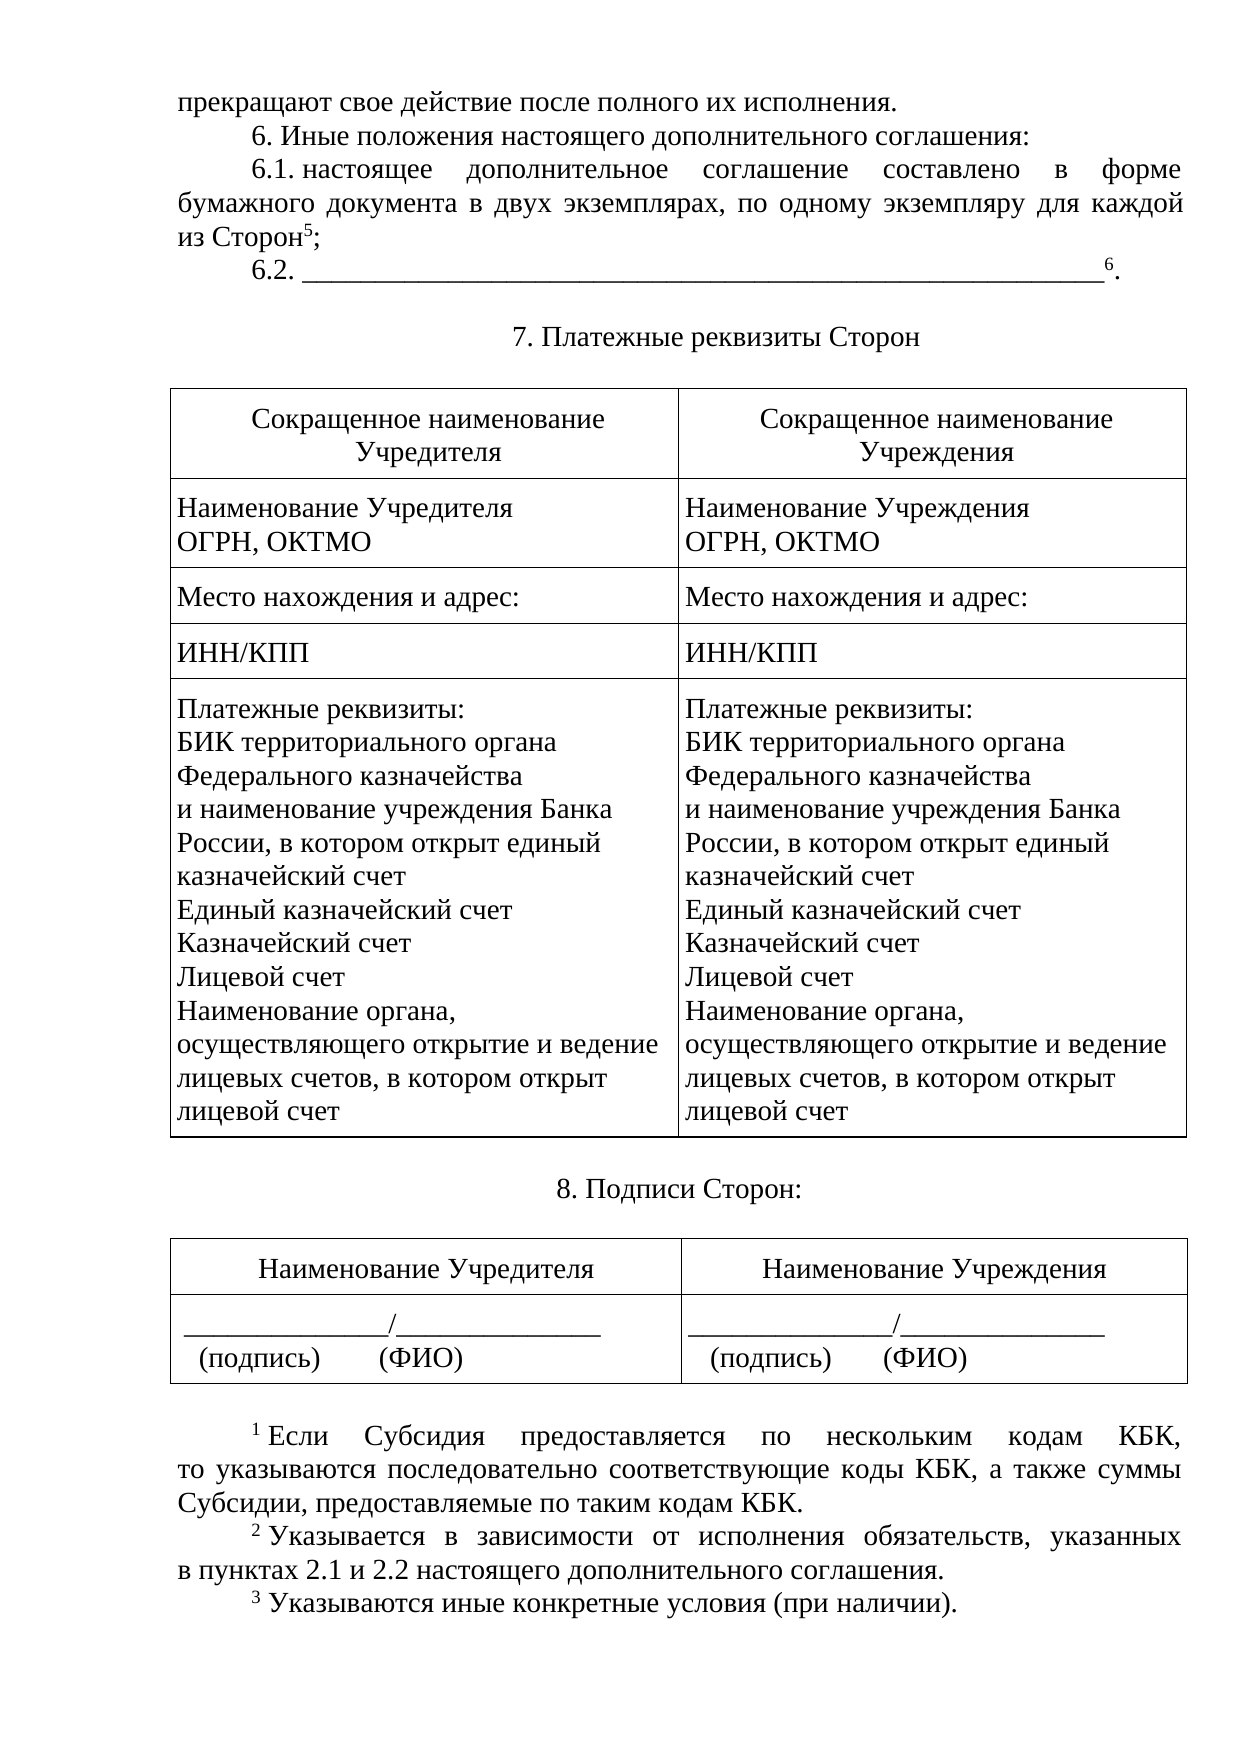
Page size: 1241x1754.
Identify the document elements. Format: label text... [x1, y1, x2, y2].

table_cell Наименование Учредителя ОГРН, ОКТМО [171, 479, 678, 567]
text прекращают свое действие после полного их исполнения. [177, 84, 1190, 118]
table_header Наименование Учредителя [171, 1239, 681, 1294]
text 6.2. _______________________________________________________6. [251, 252, 1190, 286]
text 3 Указываются иные конкретные условия (при наличии). [251, 1585, 1190, 1619]
table_header Сокращенное наименование Учреждения [679, 389, 1186, 477]
table_header Наименование Учреждения [682, 1239, 1187, 1294]
text 8. Подписи Сторон: [556, 1171, 1190, 1204]
text 7. Платежные реквизиты Сторон [512, 319, 1190, 353]
table_cell ИНН/КПП [171, 624, 678, 678]
table_cell ______________/______________ (подпись) (ФИО) [682, 1295, 1187, 1383]
text 1 Если Субсидия предоставляется по нескольким кодам КБК, то указываются последовательно соответствующие коды КБК, а также суммы Субсидии, предоставляемые по таким кодам КБК. [177, 1418, 1188, 1518]
table_cell ИНН/КПП [679, 624, 1186, 678]
table_cell Место нахождения и адрес: [171, 568, 678, 622]
table_cell Наименование Учреждения ОГРН, ОКТМО [679, 479, 1186, 567]
table_cell Платежные реквизиты: БИК территориального органа Федерального казначейства и наименование учреждения Банка России, в котором открыт единый казначейский счет Единый казначейский счет Казначейский счет Лицевой счет Наименование органа, осуществляющего открытие и ведение лицевых счетов, в котором открыт лицевой счет [679, 679, 1186, 1136]
table_cell Платежные реквизиты: БИК территориального органа Федерального казначейства и наименование учреждения Банка России, в котором открыт единый казначейский счет Единый казначейский счет Казначейский счет Лицевой счет Наименование органа, осуществляющего открытие и ведение лицевых счетов, в котором открыт лицевой счет [171, 679, 678, 1136]
table_cell ______________/______________ (подпись) (ФИО) [171, 1295, 681, 1383]
table_cell Место нахождения и адрес: [679, 568, 1186, 622]
table_header Сокращенное наименование Учредителя [171, 389, 678, 477]
text 6.1. настоящее дополнительное соглашение составлено в форме бумажного документа в двух экземплярах, по одному экземпляру для каждой из Сторон5; [177, 152, 1183, 252]
text 2 Указывается в зависимости от исполнения обязательств, указанных в пунктах 2.1 и 2.2 настоящего дополнительного соглашения. [177, 1518, 1188, 1585]
text 6. Иные положения настоящего дополнительного соглашения: [251, 118, 1190, 152]
